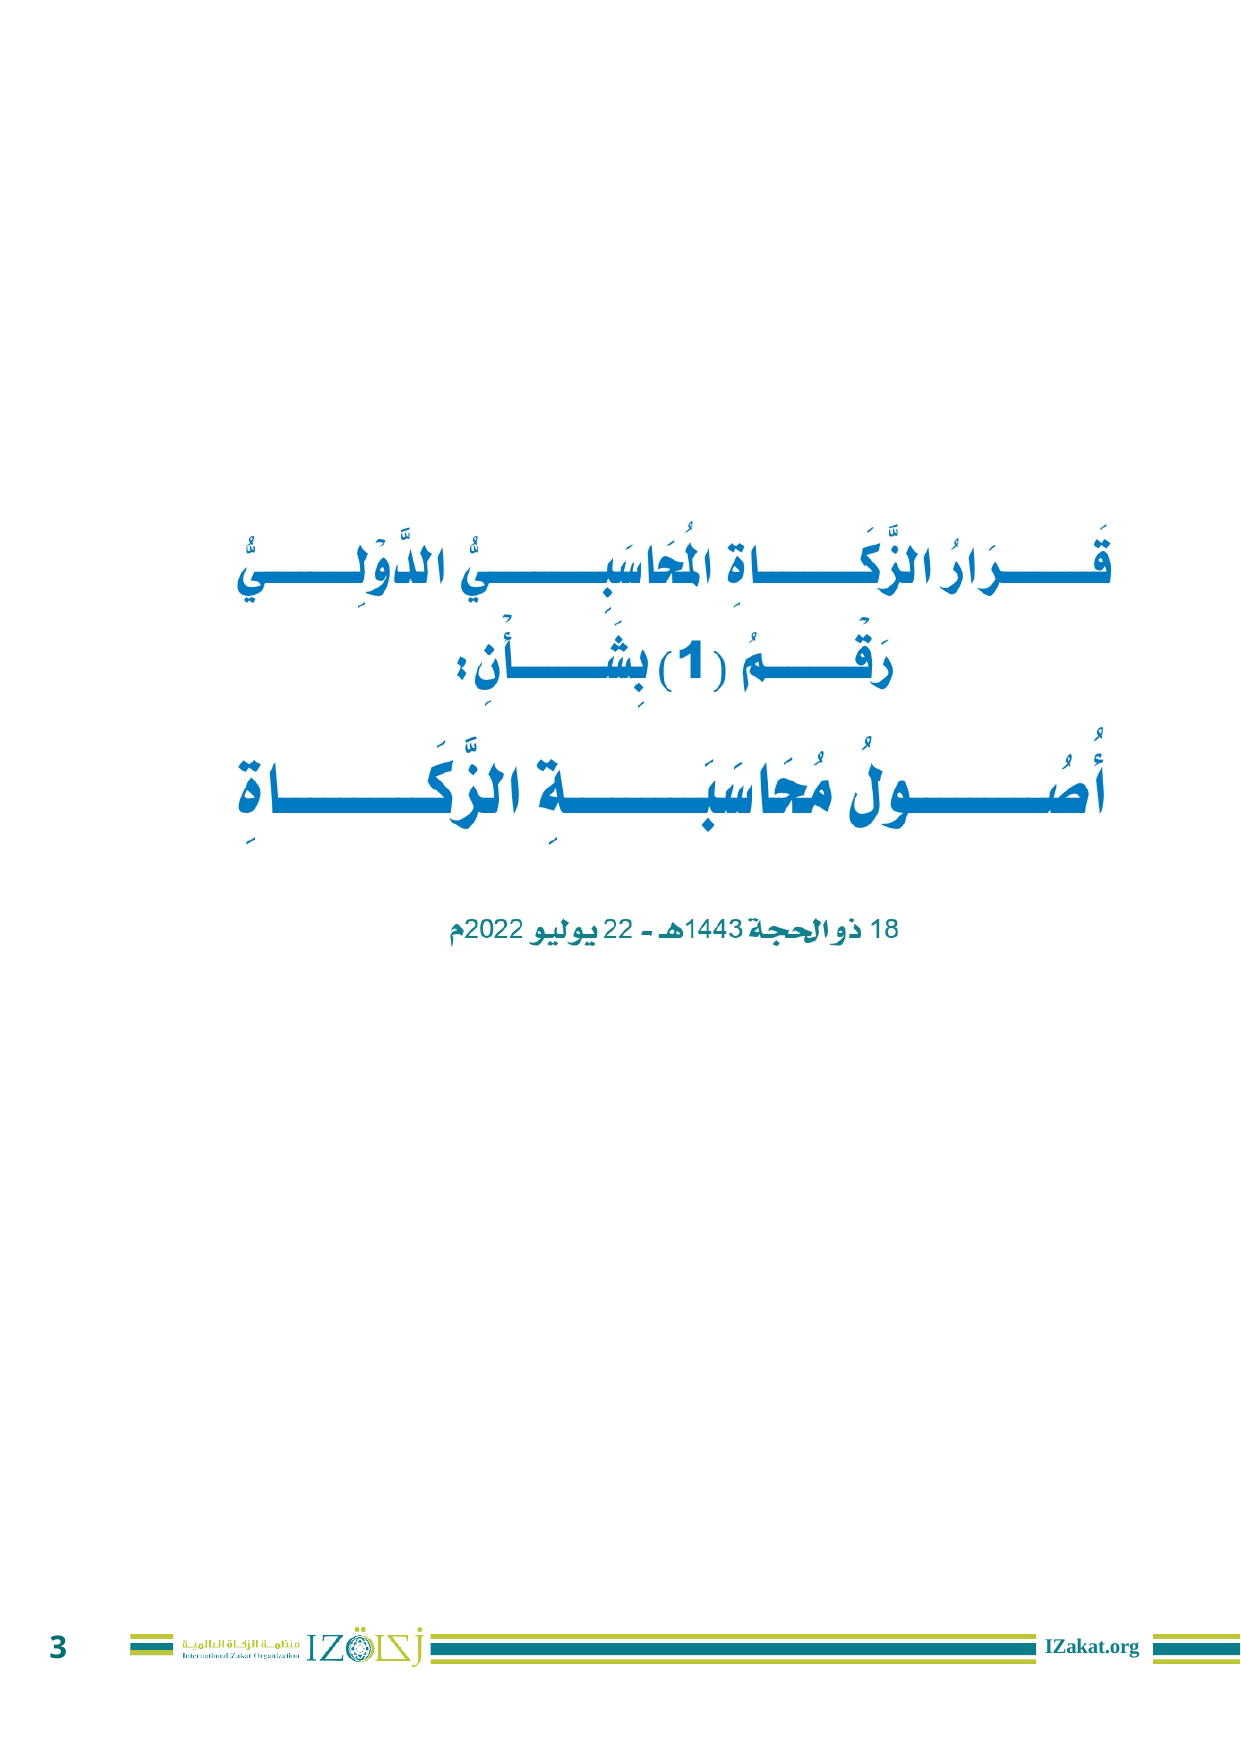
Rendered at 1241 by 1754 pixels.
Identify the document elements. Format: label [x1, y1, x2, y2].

picture [118, 458, 1137, 1015]
picture [182, 1627, 424, 1667]
